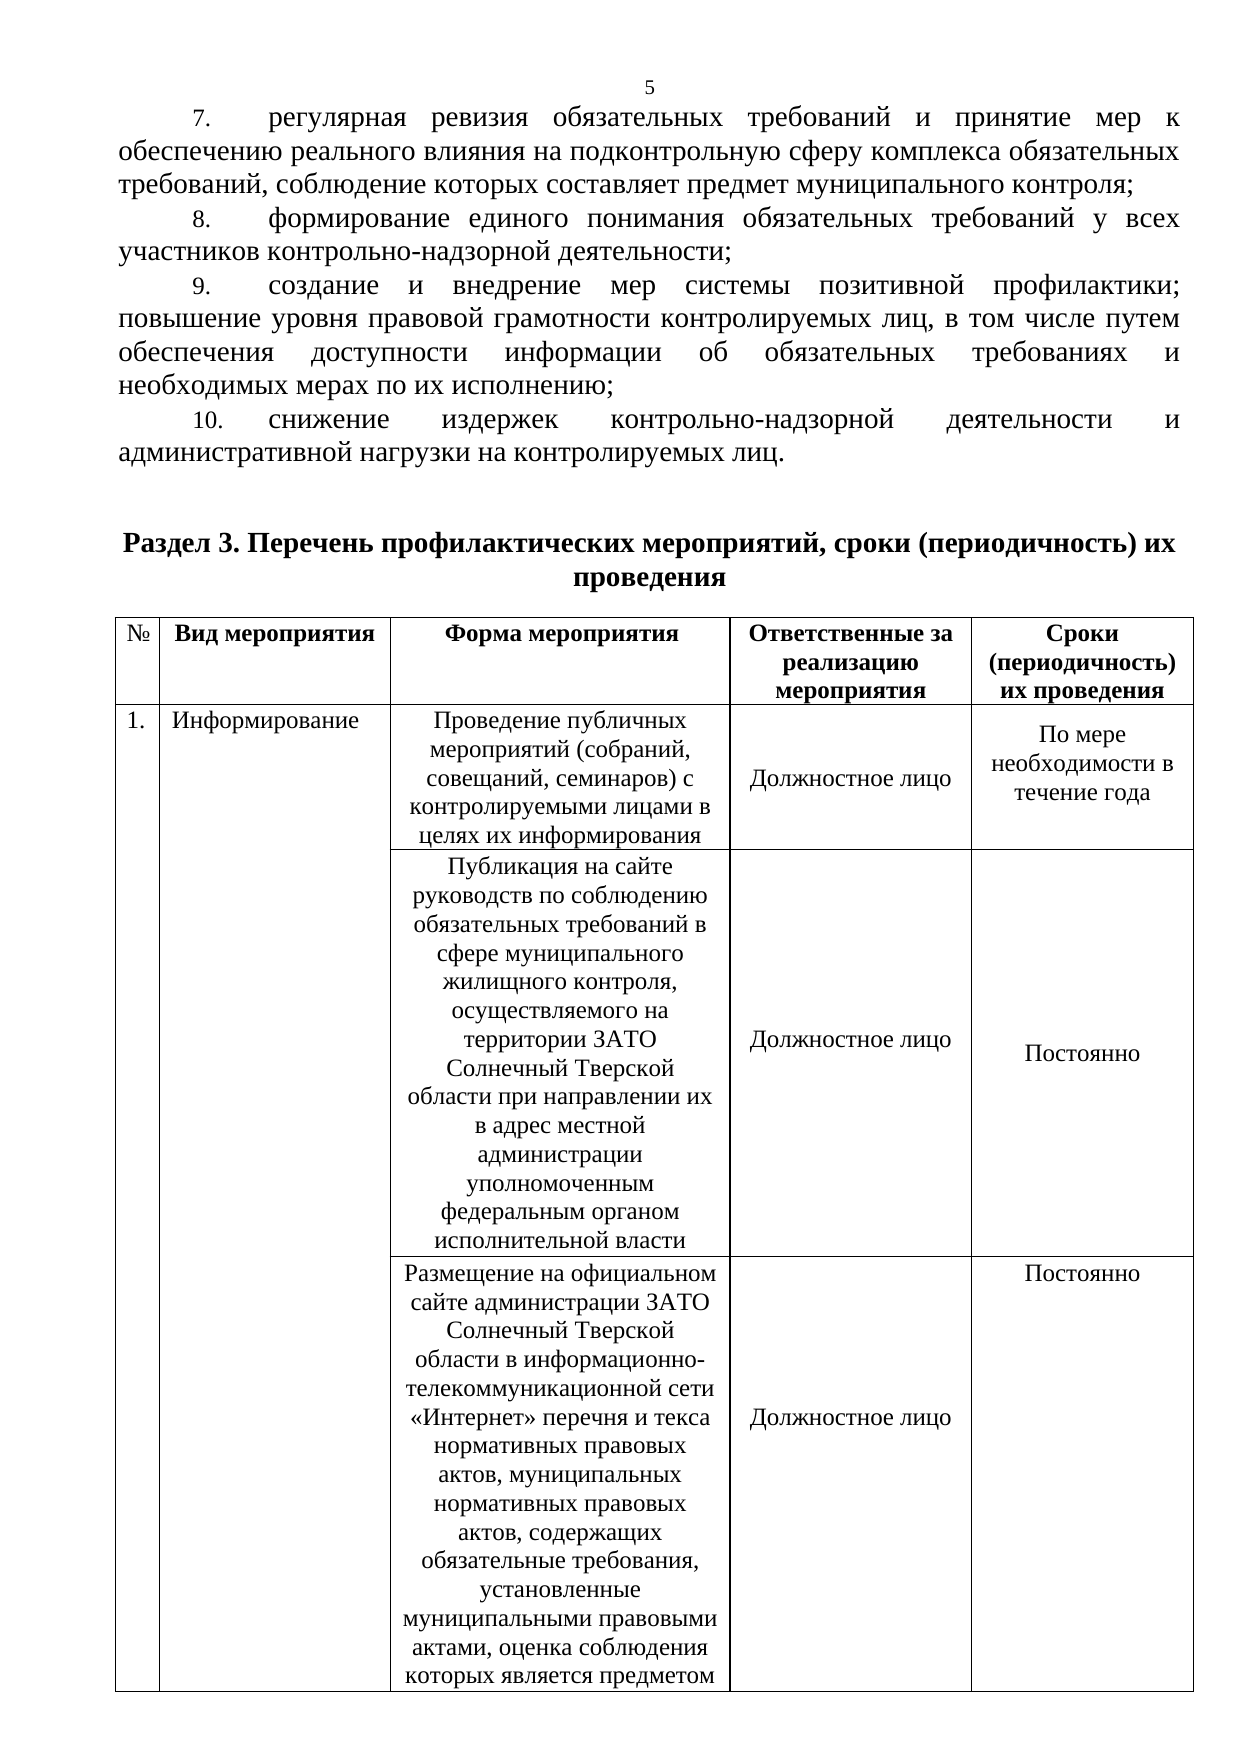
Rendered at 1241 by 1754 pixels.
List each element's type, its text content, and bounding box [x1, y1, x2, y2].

table_cell 1. [116, 705, 159, 1691]
table_cell Информирование [160, 705, 390, 1691]
table_cell По мере необходимости в течение года [972, 705, 1193, 849]
list формирование единого понимания обязательных требований у всех участников контрольно-надзорной деятельности; [118, 200, 1181, 267]
table_cell Должностное лицо [731, 850, 971, 1256]
list снижение издержек контрольно-надзорной деятельности и административной нагрузки на контролируемых лиц. [118, 401, 1181, 468]
table_header Ответственные за реализацию мероприятия [731, 618, 971, 704]
table_cell Постоянно [972, 1257, 1193, 1691]
list регулярная ревизия обязательных требований и принятие мер к обеспечению реального влияния на подконтрольную сферу комплекса обязательных требований, соблюдение которых составляет предмет муниципального контроля; [118, 99, 1181, 200]
table_header Форма мероприятия [391, 618, 729, 704]
table_cell Должностное лицо [731, 1257, 971, 1691]
list создание и внедрение мер системы позитивной профилактики; повышение уровня правовой грамотности контролируемых лиц, в том числе путем обеспечения доступности информации об обязательных требованиях и необходимых мерах по их исполнению; [118, 267, 1181, 401]
table_header Сроки (периодичность) их проведения [972, 618, 1193, 704]
table_cell Публикация на сайте руководств по соблюдению обязательных требований в сфере муниципального жилищного контроля, осуществляемого на территории ЗАТО Солнечный Тверской области при направлении их в адрес местной администрации уполномоченным федеральным органом исполнительной власти [391, 850, 729, 1256]
table_header Вид мероприятия [160, 618, 390, 704]
table_cell Проведение публичных мероприятий (собраний, совещаний, семинаров) с контролируемыми лицами в целях их информирования [391, 705, 729, 849]
table_cell Постоянно [972, 850, 1193, 1256]
table_header № [116, 618, 159, 704]
table_cell Должностное лицо [731, 705, 971, 849]
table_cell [391, 1257, 729, 1691]
text Раздел 3. Перечень профилактических мероприятий, сроки (периодичность) их проведения [118, 526, 1181, 593]
